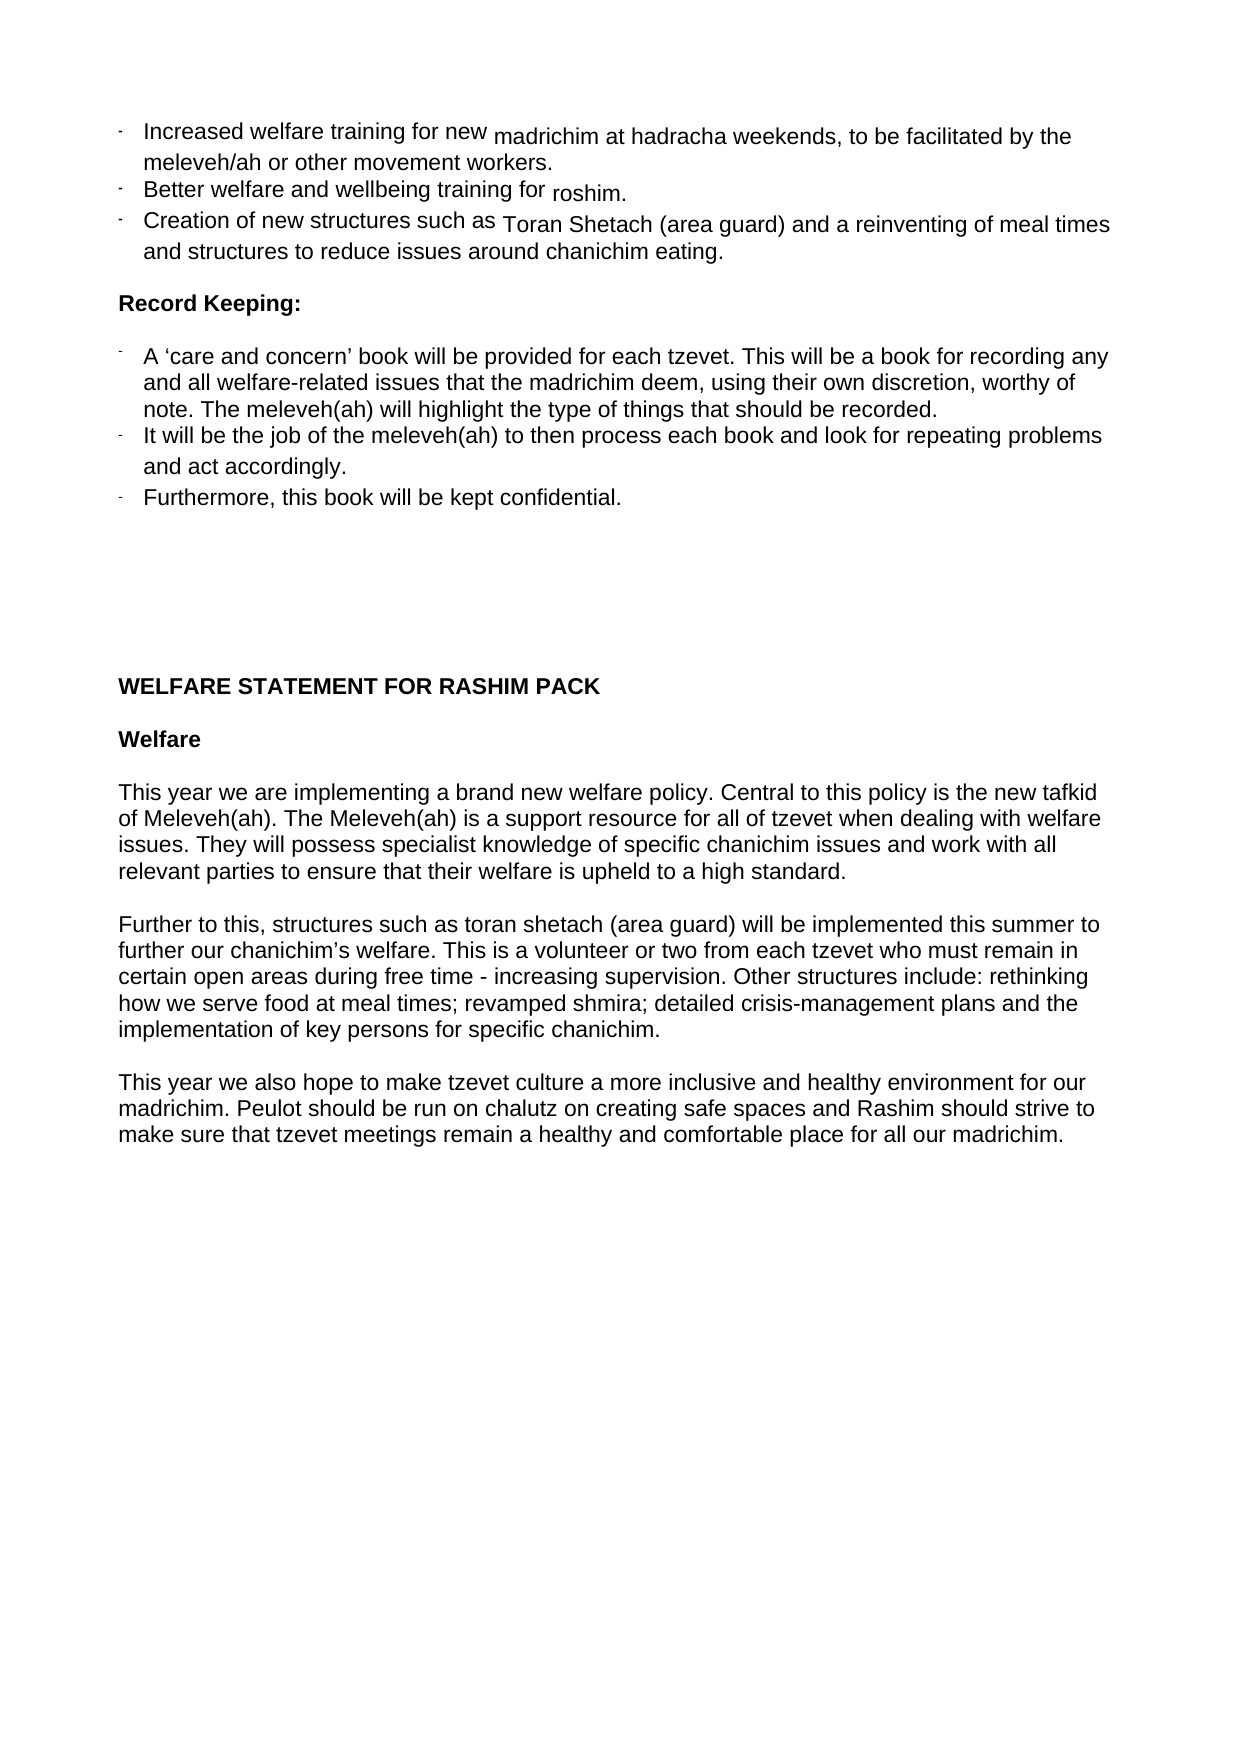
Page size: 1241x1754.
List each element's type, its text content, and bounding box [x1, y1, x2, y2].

list Creation of new structures such as Toran Shetach (area guard) and a reinventing of meal times and structures to reduce issues around chanichim eating. [118, 207, 1122, 264]
text Welfare [118, 726, 1122, 752]
text Further to this, structures such as toran shetach (area guard) will be implemented this summer to further our chanichim’s welfare. This is a volunteer or two from each tzevet who must remain in certain open areas during free time - increasing supervision. Other structures include: rethinking how we serve food at meal times; revamped shmira; detailed crisis-management plans and the implementation of key persons for specific chanichim. [118, 911, 1122, 1042]
text Record Keeping: [118, 290, 1122, 317]
text This year we are implementing a brand new welfare policy. Central to this policy is the new tafkid of Meleveh(ah). The Meleveh(ah) is a support resource for all of tzevet when dealing with welfare issues. They will possess specialist knowledge of specific chanichim issues and work with all relevant parties to ensure that their welfare is upheld to a high standard. [118, 779, 1122, 884]
text WELFARE STATEMENT FOR RASHIM PACK [118, 673, 1122, 700]
list Furthermore, this book will be kept confidential. [118, 484, 1122, 515]
list Better welfare and wellbeing training for roshim. [118, 176, 1122, 207]
list Increased welfare training for new madrichim at hadracha weekends, to be facilitated by the meleveh/ah or other movement workers. [118, 118, 1122, 176]
list A ‘care and concern’ book will be provided for each tzevet. This will be a book for recording any and all welfare-related issues that the madrichim deem, using their own discretion, worthy of note. The meleveh(ah) will highlight the type of things that should be recorded. [118, 343, 1122, 422]
text This year we also hope to make tzevet culture a more inclusive and healthy environment for our madrichim. Peulot should be run on chalutz on creating safe spaces and Rashim should strive to make sure that tzevet meetings remain a healthy and comfortable place for all our madrichim. [118, 1069, 1122, 1148]
list It will be the job of the meleveh(ah) to then process each book and look for repeating problems and act accordingly. [118, 422, 1122, 484]
